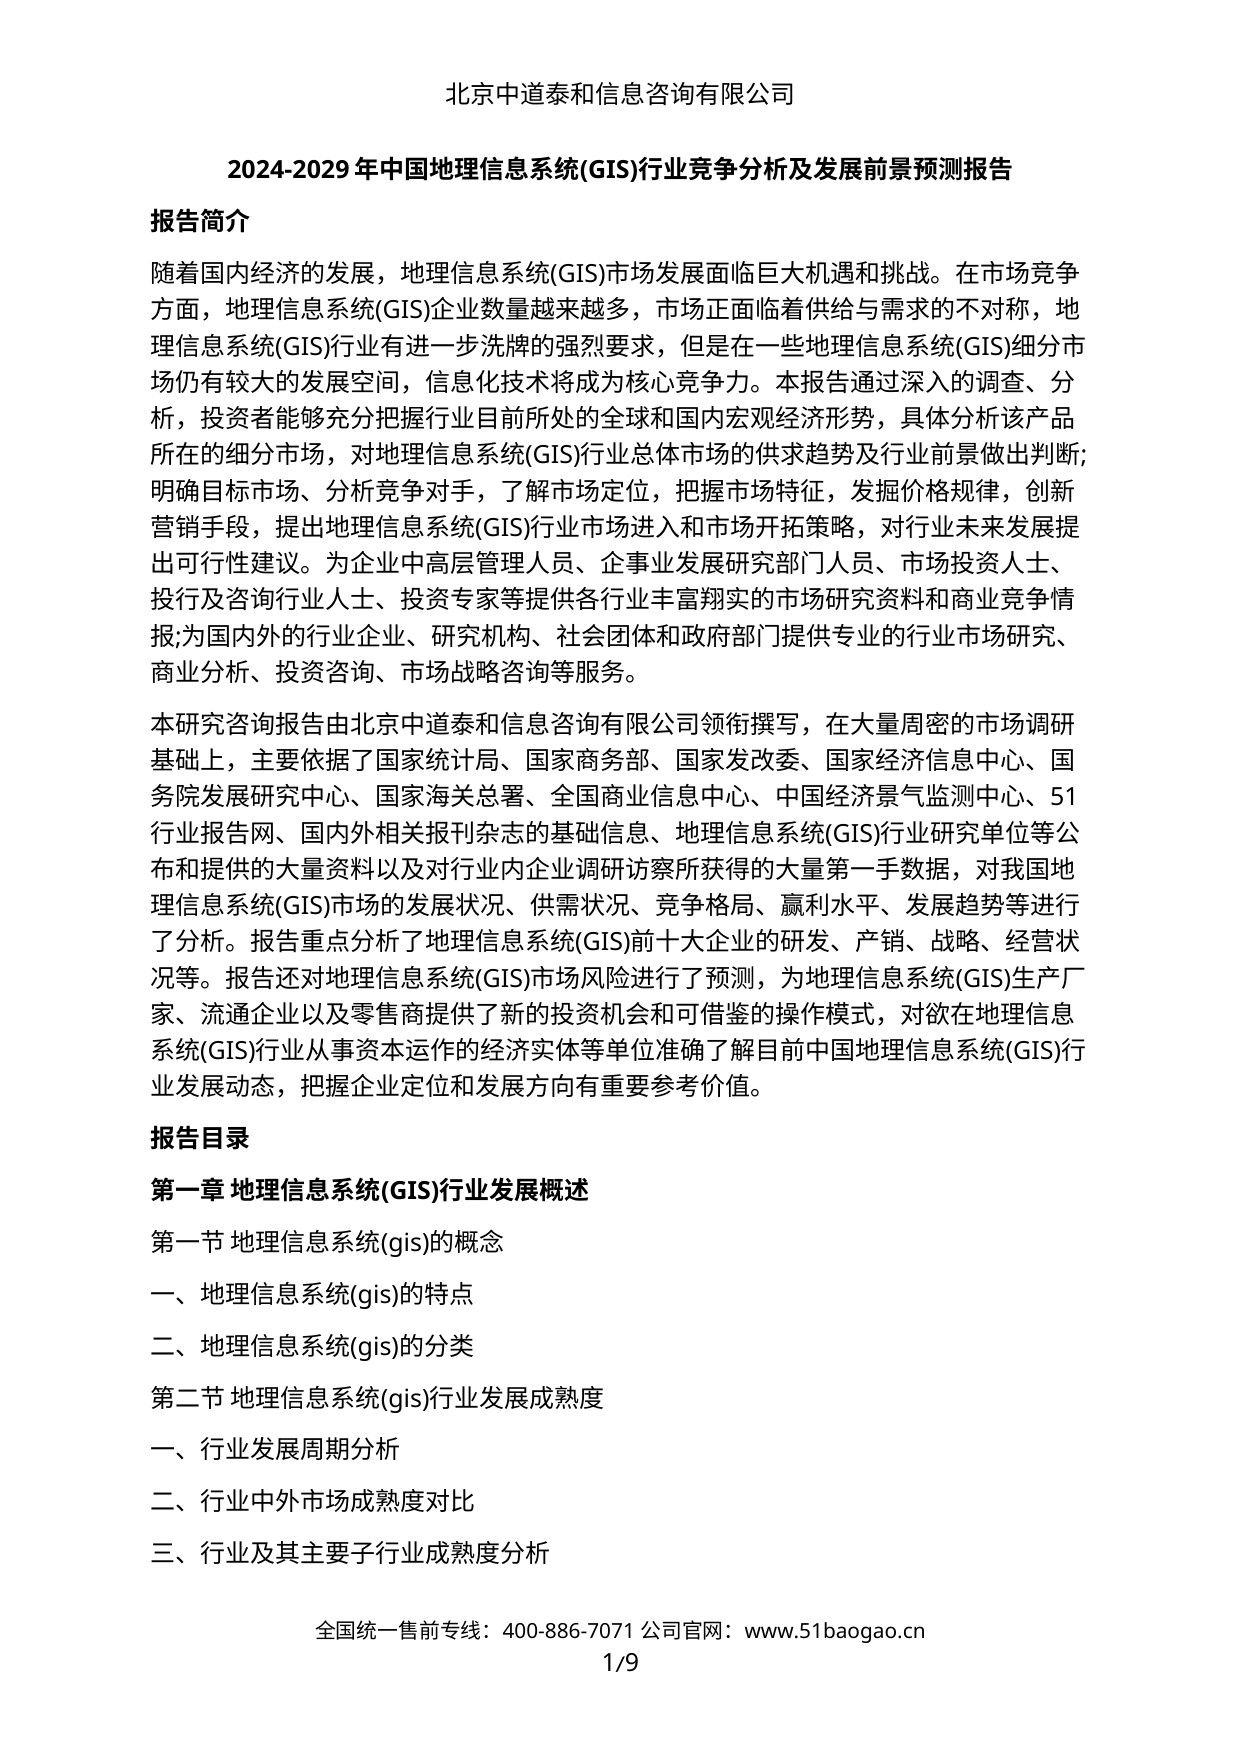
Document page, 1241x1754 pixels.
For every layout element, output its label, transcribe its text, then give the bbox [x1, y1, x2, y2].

text 随着国内经济的发展，地理信息系统(GIS)市场发展面临巨大机遇和挑战。在市场竞争方面，地理信息系统(GIS)企业数量越来越多，市场正面临着供给与需求的不对称，地理信息系统(GIS)行业有进一步洗牌的强烈要求，但是在一些地理信息系统(GIS)细分市场仍有较大的发展空间，信息化技术将成为核心竞争力。本报告通过深入的调查、分析，投资者能够充分把握行业目前所处的全球和国内宏观经济形势，具体分析该产品所在的细分市场，对地理信息系统(GIS)行业总体市场的供求趋势及行业前景做出判断;明确目标市场、分析竞争对手，了解市场定位，把握市场特征，发掘价格规律，创新营销手段，提出地理信息系统(GIS)行业市场进入和市场开拓策略，对行业未来发展提出可行性建议。为企业中高层管理人员、企事业发展研究部门人员、市场投资人士、投行及咨询行业人士、投资专家等提供各行业丰富翔实的市场研究资料和商业竞争情报;为国内外的行业企业、研究机构、社会团体和政府部门提供专业的行业市场研究、商业分析、投资咨询、市场战略咨询等服务。 [150, 254, 1090, 689]
text 一、行业发展周期分析 [150, 1430, 1090, 1466]
text 本研究咨询报告由北京中道泰和信息咨询有限公司领衔撰写，在大量周密的市场调研基础上，主要依据了国家统计局、国家商务部、国家发改委、国家经济信息中心、国务院发展研究中心、国家海关总署、全国商业信息中心、中国经济景气监测中心、51行业报告网、国内外相关报刊杂志的基础信息、地理信息系统(GIS)行业研究单位等公布和提供的大量资料以及对行业内企业调研访察所获得的大量第一手数据，对我国地理信息系统(GIS)市场的发展状况、供需状况、竞争格局、赢利水平、发展趋势等进行了分析。报告重点分析了地理信息系统(GIS)前十大企业的研发、产销、战略、经营状况等。报告还对地理信息系统(GIS)市场风险进行了预测，为地理信息系统(GIS)生产厂家、流通企业以及零售商提供了新的投资机会和可借鉴的操作模式，对欲在地理信息系统(GIS)行业从事资本运作的经济实体等单位准确了解目前中国地理信息系统(GIS)行业发展动态，把握企业定位和发展方向有重要参考价值。 [150, 704, 1090, 1103]
text 一、地理信息系统(gis)的特点 [150, 1274, 1090, 1311]
text 三、行业及其主要子行业成熟度分析 [150, 1534, 1090, 1570]
text 第一章 地理信息系统(GIS)行业发展概述 [150, 1171, 1090, 1207]
text 第一节 地理信息系统(gis)的概念 [150, 1222, 1090, 1259]
text 二、行业中外市场成熟度对比 [150, 1482, 1090, 1518]
text 2024-2029年中国地理信息系统(GIS)行业竞争分析及发展前景预测报告 [150, 150, 1090, 186]
text 报告简介 [150, 202, 1090, 238]
text 第二节 地理信息系统(gis)行业发展成熟度 [150, 1378, 1090, 1414]
text 二、地理信息系统(gis)的分类 [150, 1326, 1090, 1362]
text 报告目录 [150, 1119, 1090, 1155]
